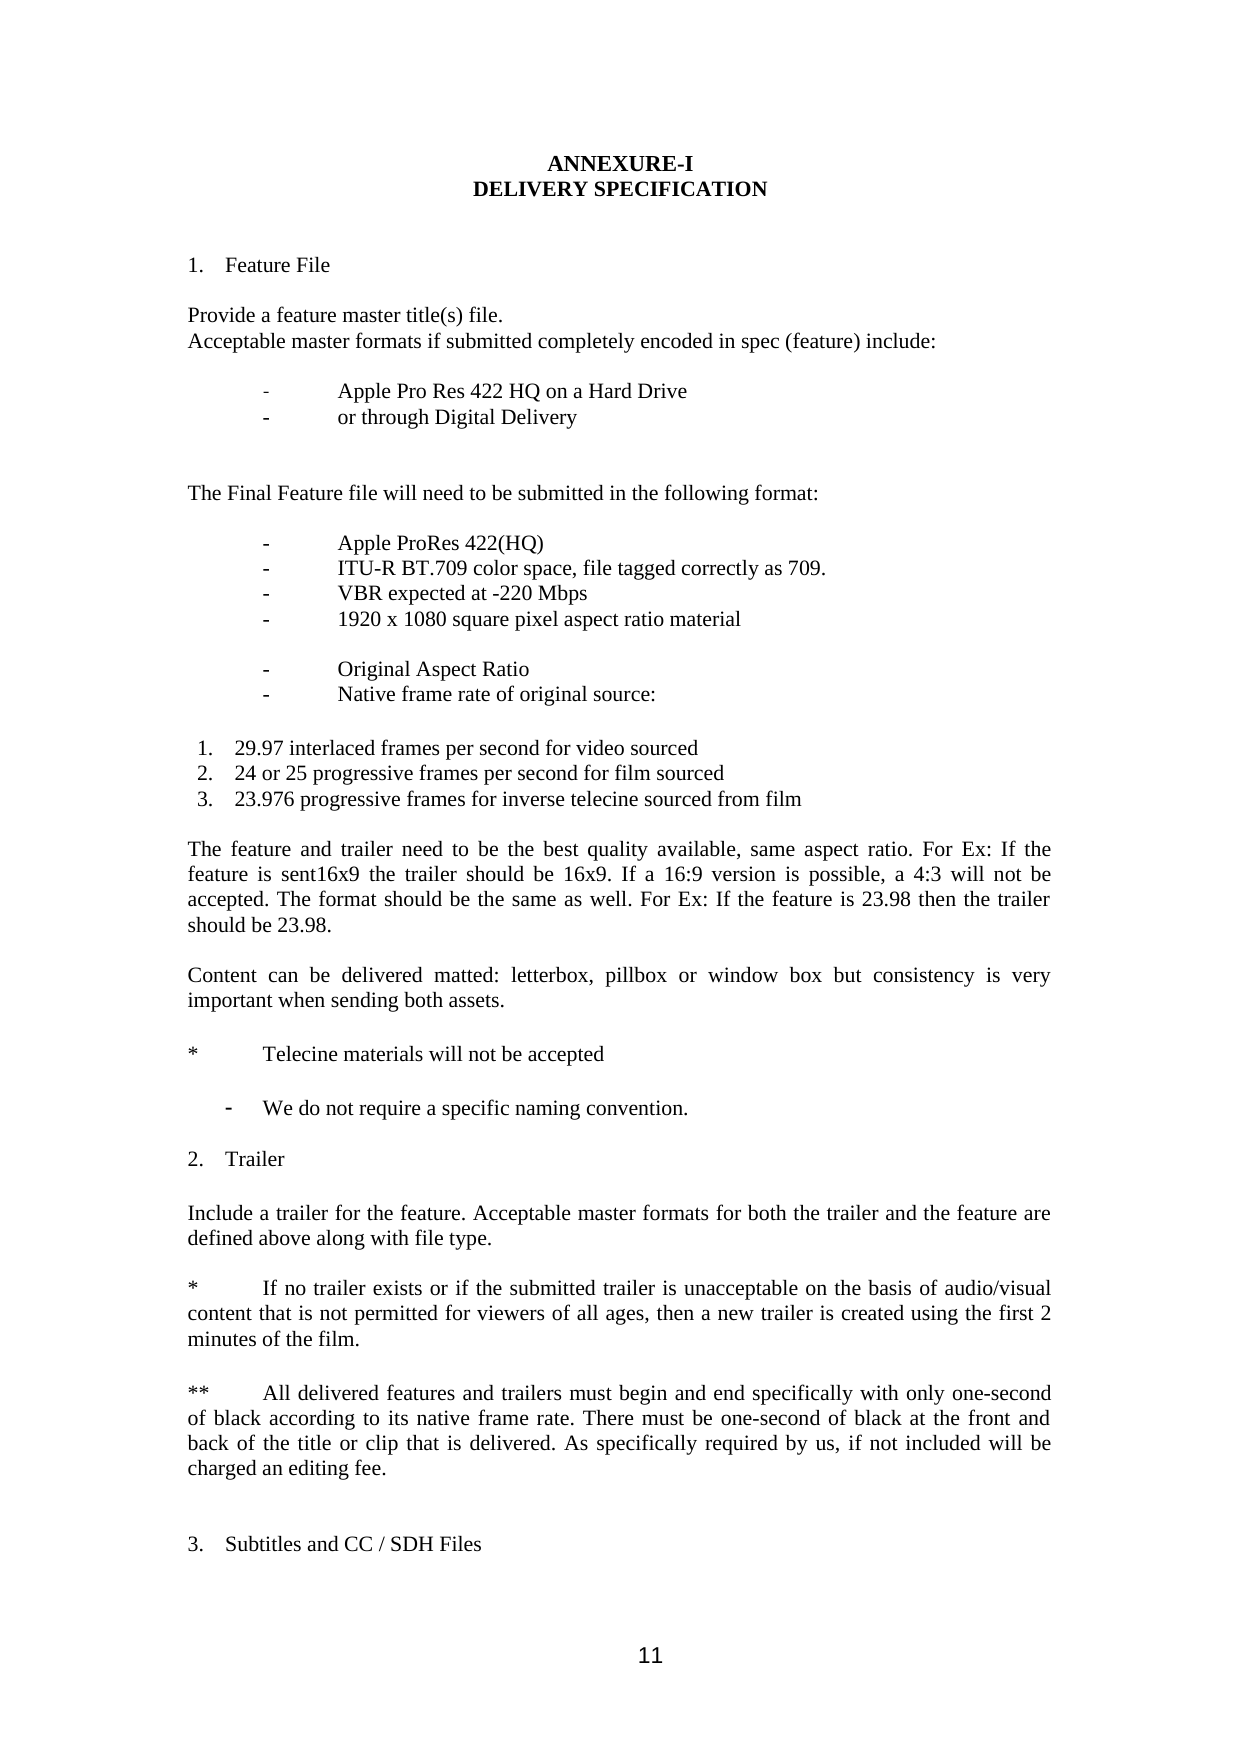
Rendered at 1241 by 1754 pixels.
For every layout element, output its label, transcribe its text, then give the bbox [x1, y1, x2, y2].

list 23.976 progressive frames for inverse telecine sourced from film [197, 786, 1053, 811]
text - or through Digital Delivery [187, 404, 1053, 429]
list We do not require a specific naming convention. [225, 1095, 1053, 1120]
text The feature and trailer need to be the best quality available, same aspect ratio. For Ex: If the feature is sent16x9 the trailer should be 16x9. If a 16:9 version is possible, a 4:3 will not be accepted. The format should be the same as well. For Ex: If the feature is 23.98 then the trailer should be 23.98. [187, 836, 1053, 937]
text - Original Aspect Ratio [187, 656, 1053, 681]
list Apple Pro Res 422 HQ on a Hard Drive [262, 378, 1053, 404]
text - Apple ProRes 422(HQ) [187, 530, 1053, 555]
text * Telecine materials will not be accepted [187, 1041, 1053, 1066]
text Include a trailer for the feature. Acceptable master formats for both the trailer and the feature are defined above along with file type. [187, 1199, 1053, 1250]
text - VBR expected at -220 Mbps [187, 580, 1053, 606]
text - 1920 x 1080 square pixel aspect ratio material [187, 606, 1053, 631]
text - Native frame rate of original source: [187, 681, 1053, 706]
text ** All delivered features and trailers must begin and end specifically with only one-second of black according to its native frame rate. There must be one-second of black at the front and back of the title or clip that is delivered. As specifically required by us, if not included will be charged an editing fee. [187, 1379, 1053, 1480]
list Feature File [187, 252, 1053, 277]
text * If no trailer exists or if the submitted trailer is unacceptable on the basis of audio/visual content that is not permitted for viewers of all ages, then a new trailer is created using the first 2 minutes of the film. [187, 1275, 1053, 1351]
text ANNEXURE-I [187, 150, 1053, 176]
list 24 or 25 progressive frames per second for film sourced [197, 760, 1053, 786]
list Trailer [187, 1146, 1053, 1171]
list 29.97 interlaced frames per second for video sourced [197, 735, 1053, 760]
text Provide a feature master title(s) file. [187, 302, 1053, 328]
text Acceptable master formats if submitted completely encoded in spec (feature) include: [187, 328, 1053, 353]
text The Final Feature file will need to be submitted in the following format: [187, 479, 1053, 505]
text - ITU-R BT.709 color space, file tagged correctly as 709. [187, 555, 1053, 580]
text Content can be delivered matted: letterbox, pillbox or window box but consistency is very important when sending both assets. [187, 962, 1053, 1012]
text DELIVERY SPECIFICATION [187, 176, 1053, 202]
list Subtitles and CC / SDH Files [187, 1531, 1053, 1556]
